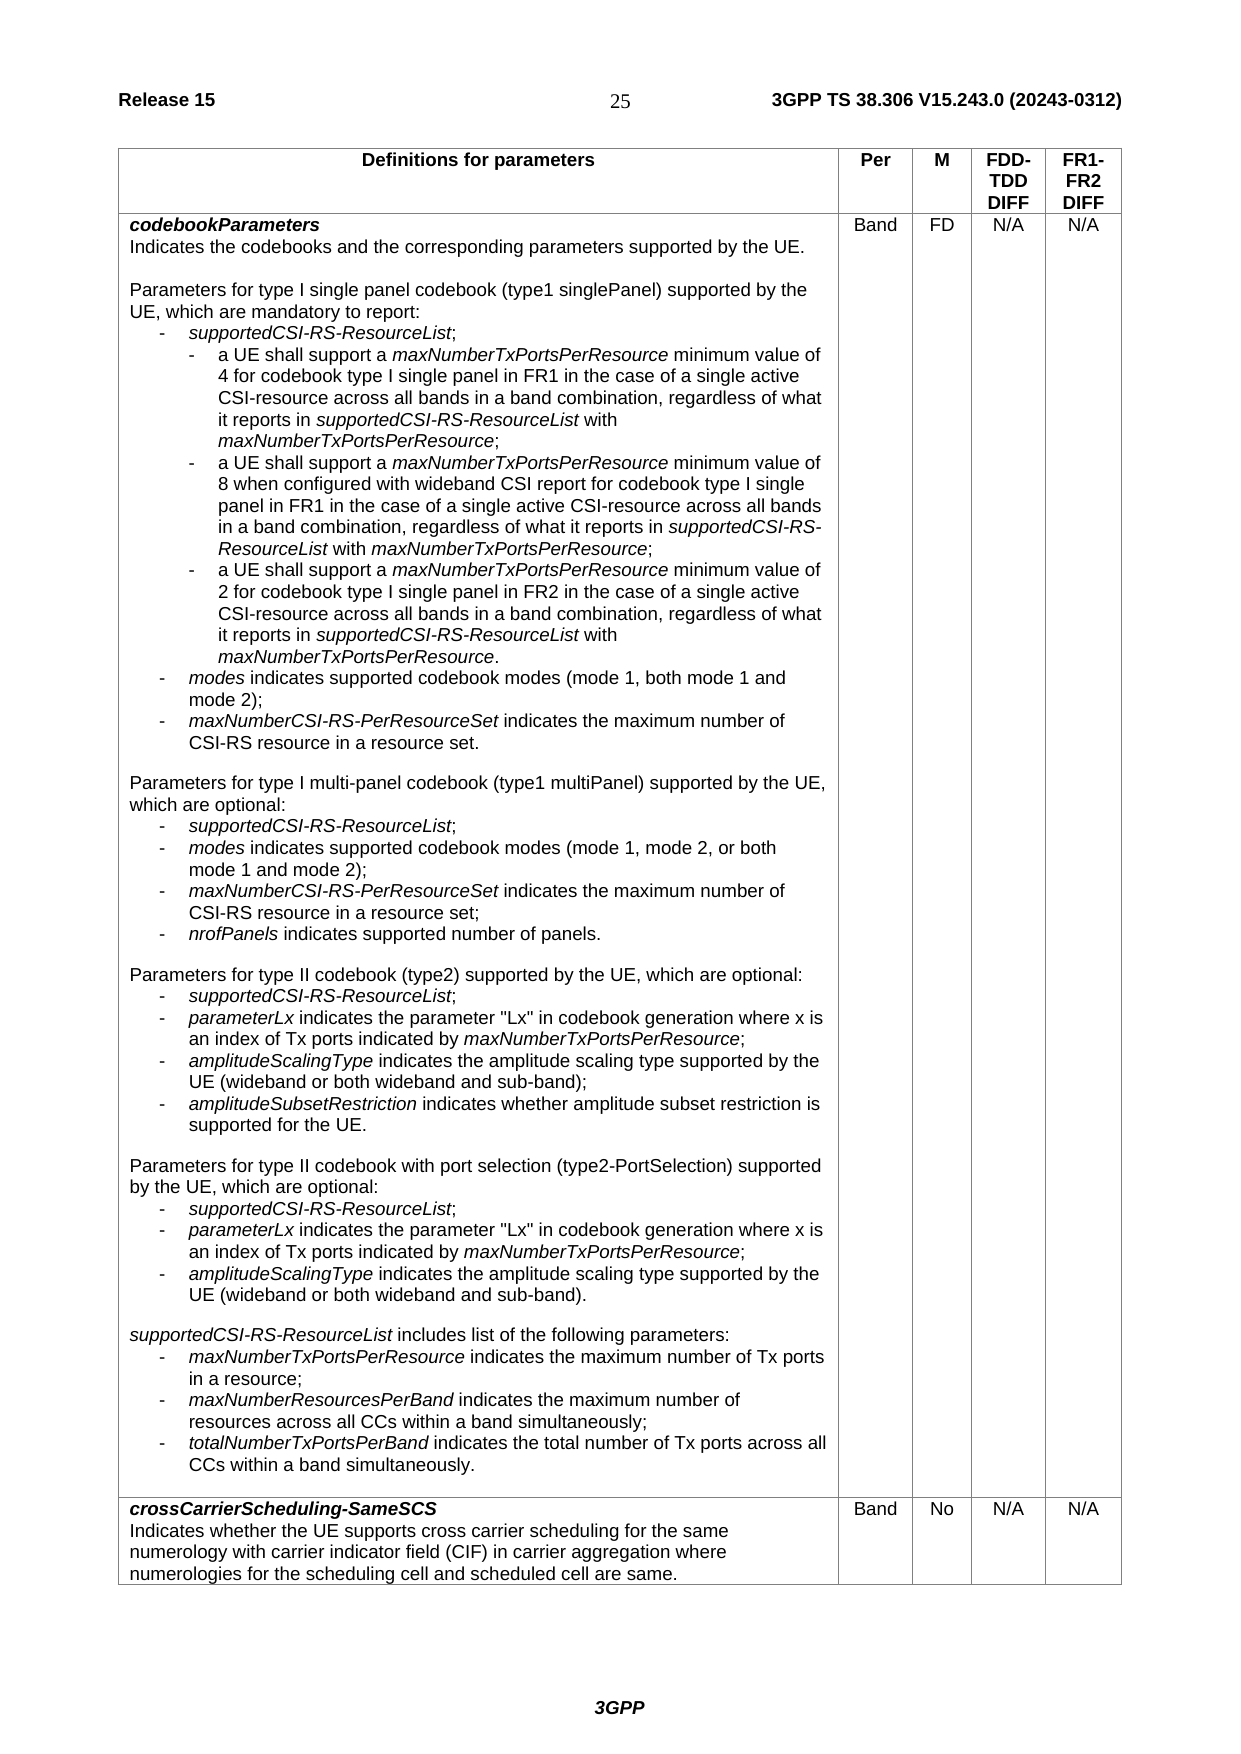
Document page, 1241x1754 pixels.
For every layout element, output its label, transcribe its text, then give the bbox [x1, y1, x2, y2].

table_cell Band [839, 214, 912, 1497]
table_header M [913, 149, 971, 213]
table_header Definitions for parameters [119, 149, 838, 213]
table_cell Band [839, 1498, 912, 1584]
table_cell N/A [1046, 1498, 1121, 1584]
table_cell No [913, 1498, 971, 1584]
table_header Per [839, 149, 912, 213]
table_cell N/A [1046, 214, 1121, 1497]
table_header FDD-TDD DIFF [972, 149, 1045, 213]
table_header FR1-FR2 DIFF [1046, 149, 1121, 213]
table_cell N/A [972, 214, 1045, 1497]
table_cell codebookParameters Indicates the codebooks and the corresponding parameters supported by the UE. Parameters for type I single panel codebook (type1 singlePanel) supported by the UE, which are mandatory to report: - supportedCSI-RS-ResourceList; - a UE shall support a maxNumberTxPortsPerResource minimum value of 4 for codebook type I single panel in FR1 in the case of a single active CSI-resource across all bands in a band combination, regardless of what it reports in supportedCSI-RS-ResourceList with maxNumberTxPortsPerResource; - a UE shall support a maxNumberTxPortsPerResource minimum value of 8 when configured with wideband CSI report for codebook type I single panel in FR1 in the case of a single active CSI-resource across all bands in a band combination, regardless of what it reports in supportedCSI-RS-ResourceList with maxNumberTxPortsPerResource; - a UE shall support a maxNumberTxPortsPerResource minimum value of 2 for codebook type I single panel in FR2 in the case of a single active CSI-resource across all bands in a band combination, regardless of what it reports in supportedCSI-RS-ResourceList with maxNumberTxPortsPerResource. - modes indicates supported codebook modes (mode 1, both mode 1 and mode 2); - maxNumberCSI-RS-PerResourceSet indicates the maximum number of CSI-RS resource in a resource set. Parameters for type I multi-panel codebook (type1 multiPanel) supported by the UE, which are optional: - supportedCSI-RS-ResourceList; - modes indicates supported codebook modes (mode 1, mode 2, or both mode 1 and mode 2); - maxNumberCSI-RS-PerResourceSet indicates the maximum number of CSI-RS resource in a resource set; - nrofPanels indicates supported number of panels. Parameters for type II codebook (type2) supported by the UE, which are optional: - supportedCSI-RS-ResourceList; - parameterLx indicates the parameter "Lx" in codebook generation where x is an index of Tx ports indicated by maxNumberTxPortsPerResource; - amplitudeScalingType indicates the amplitude scaling type supported by the UE (wideband or both wideband and sub-band); - amplitudeSubsetRestriction indicates whether amplitude subset restriction is supported for the UE. Parameters for type II codebook with port selection (type2-PortSelection) supported by the UE, which are optional: - supportedCSI-RS-ResourceList; - parameterLx indicates the parameter "Lx" in codebook generation where x is an index of Tx ports indicated by maxNumberTxPortsPerResource; - amplitudeScalingType indicates the amplitude scaling type supported by the UE (wideband or both wideband and sub-band). supportedCSI-RS-ResourceList includes list of the following parameters: - maxNumberTxPortsPerResource indicates the maximum number of Tx ports in a resource; - maxNumberResourcesPerBand indicates the maximum number of resources across all CCs within a band simultaneously; - totalNumberTxPortsPerBand indicates the total number of Tx ports across all CCs within a band simultaneously. [119, 214, 838, 1497]
table_cell crossCarrierScheduling-SameSCS Indicates whether the UE supports cross carrier scheduling for the same numerology with carrier indicator field (CIF) in carrier aggregation where numerologies for the scheduling cell and scheduled cell are same. [119, 1498, 838, 1584]
table_cell N/A [972, 1498, 1045, 1584]
table_cell FD [913, 214, 971, 1497]
